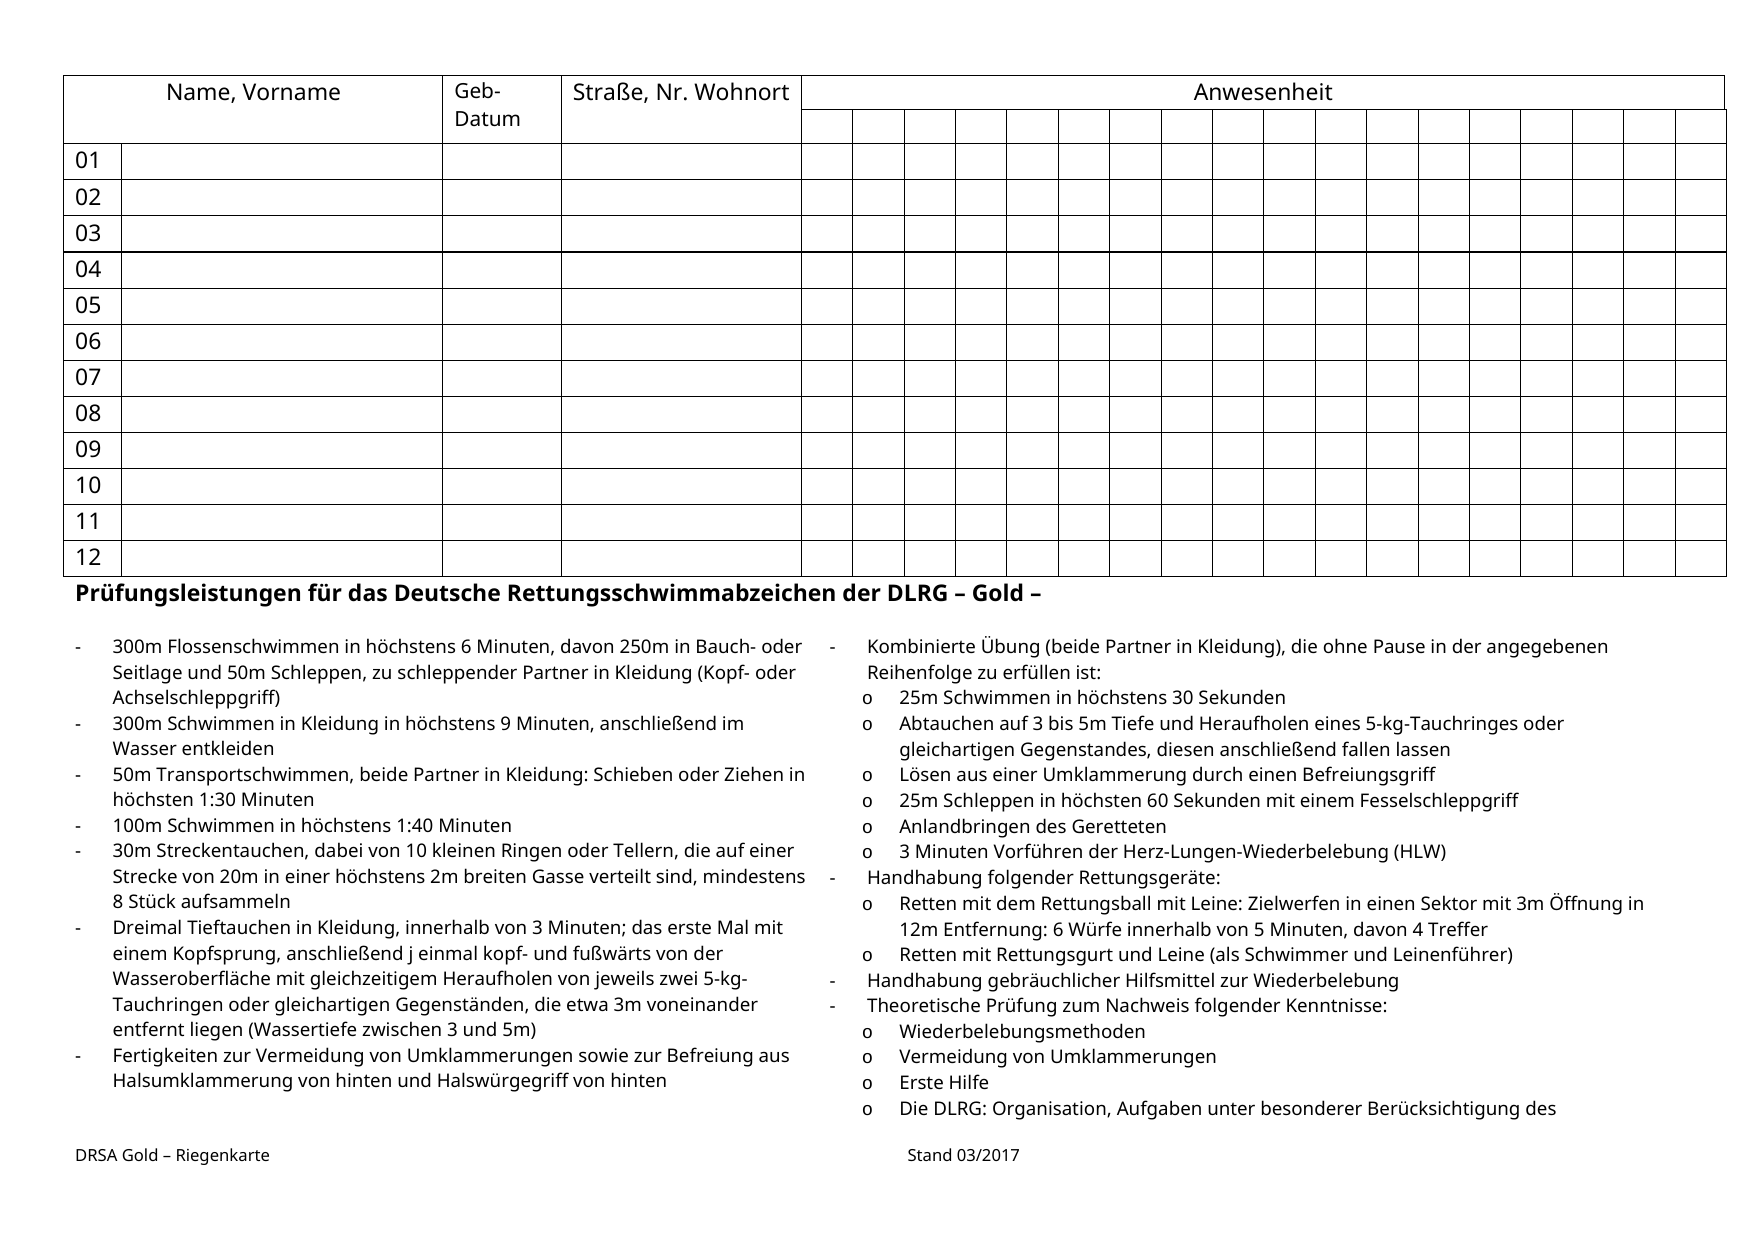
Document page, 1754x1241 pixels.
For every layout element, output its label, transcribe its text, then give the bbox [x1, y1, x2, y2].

table_cell [1007, 469, 1058, 504]
table_cell [122, 361, 442, 396]
table_cell 05 [64, 289, 121, 323]
table_cell [1162, 361, 1212, 396]
table_cell [1162, 505, 1212, 540]
table_cell [1470, 216, 1520, 251]
table_cell [905, 433, 955, 468]
table_header Name, Vorname [64, 76, 442, 143]
table_cell [853, 433, 904, 468]
table_cell [1521, 469, 1572, 504]
table_cell [1367, 144, 1418, 179]
table_cell [1264, 253, 1315, 287]
table_cell [905, 253, 955, 287]
table_cell [1367, 541, 1418, 576]
table_cell [562, 180, 801, 215]
table_cell [443, 433, 561, 468]
table_cell [1162, 469, 1212, 504]
table_cell [1110, 180, 1161, 215]
table_cell [853, 469, 904, 504]
table_cell [1624, 397, 1675, 432]
table_cell [1470, 325, 1520, 359]
table_cell 08 [64, 397, 121, 432]
table_cell [1573, 180, 1623, 215]
table_cell [443, 325, 561, 359]
table_cell [1676, 505, 1726, 540]
table_cell [1470, 110, 1520, 143]
table_cell [1059, 541, 1109, 576]
table_cell [443, 144, 561, 179]
table_cell [1624, 216, 1675, 251]
table_cell [1110, 110, 1161, 143]
table_cell [443, 469, 561, 504]
table_cell [1110, 433, 1161, 468]
table_cell [1573, 144, 1623, 179]
table_cell [1470, 541, 1520, 576]
table_cell 11 [64, 505, 121, 540]
table_cell [1110, 541, 1161, 576]
table_cell 10 [64, 469, 121, 504]
table_cell [1470, 361, 1520, 396]
table_cell [122, 325, 442, 359]
table_cell [1419, 541, 1469, 576]
table_cell [122, 144, 442, 179]
table_cell [1624, 144, 1675, 179]
table_cell [1367, 289, 1418, 323]
table_cell [1573, 361, 1623, 396]
table_cell [1470, 289, 1520, 323]
table_cell [802, 361, 852, 396]
table_cell 02 [64, 180, 121, 215]
table_cell [1573, 397, 1623, 432]
table_cell [1316, 110, 1366, 143]
table_cell [1316, 253, 1366, 287]
table_cell [1316, 180, 1366, 215]
table_cell [905, 216, 955, 251]
table_cell [1162, 253, 1212, 287]
table_cell [1521, 541, 1572, 576]
table_cell [1624, 541, 1675, 576]
table_cell [1419, 433, 1469, 468]
table_cell [1059, 469, 1109, 504]
table_cell [1624, 110, 1675, 143]
table_cell [1419, 325, 1469, 359]
table_cell [1470, 144, 1520, 179]
table_cell [1162, 144, 1212, 179]
table_cell [1264, 541, 1315, 576]
table_cell [802, 289, 852, 323]
table_cell [1624, 433, 1675, 468]
table_cell [1573, 216, 1623, 251]
table_cell [1676, 110, 1726, 143]
table_cell [1007, 253, 1058, 287]
table_cell [1059, 289, 1109, 323]
table_header Anwesenheit [802, 76, 1724, 109]
table_cell [1419, 361, 1469, 396]
table_cell [1419, 144, 1469, 179]
table_cell [802, 180, 852, 215]
table_cell [956, 216, 1006, 251]
table_cell [1213, 325, 1263, 359]
table_cell [802, 144, 852, 179]
table_cell [1110, 144, 1161, 179]
table_cell [1110, 397, 1161, 432]
table_cell [562, 144, 801, 179]
table_cell [443, 361, 561, 396]
table_cell [1676, 253, 1726, 287]
table_cell [956, 397, 1006, 432]
table_cell [1213, 541, 1263, 576]
table_cell [1367, 253, 1418, 287]
table_cell [1316, 361, 1366, 396]
table_cell [1367, 325, 1418, 359]
table_cell [1007, 216, 1058, 251]
table_cell [1110, 325, 1161, 359]
table_cell [1573, 541, 1623, 576]
table_cell [1059, 253, 1109, 287]
table_cell [1162, 397, 1212, 432]
table_cell [122, 216, 442, 251]
table_cell [1573, 253, 1623, 287]
table_cell [1521, 144, 1572, 179]
table_cell [122, 253, 442, 287]
table_cell [1419, 180, 1469, 215]
table_cell [1007, 397, 1058, 432]
table_cell [1007, 433, 1058, 468]
table_cell [1624, 505, 1675, 540]
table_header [818, 634, 1679, 1121]
table_cell [1213, 505, 1263, 540]
table_cell [443, 289, 561, 323]
table_cell [1110, 216, 1161, 251]
table_cell [905, 541, 955, 576]
table_cell [1213, 469, 1263, 504]
table_cell [1419, 505, 1469, 540]
table_cell [1470, 253, 1520, 287]
table_cell [1007, 361, 1058, 396]
table_cell 01 [64, 144, 121, 179]
table_cell [1367, 505, 1418, 540]
table_cell [1470, 469, 1520, 504]
table_cell 04 [64, 253, 121, 287]
table_cell [802, 433, 852, 468]
table_cell [1213, 216, 1263, 251]
table_cell [1367, 433, 1418, 468]
table_cell [1059, 325, 1109, 359]
table_cell [1162, 180, 1212, 215]
table_cell [1264, 469, 1315, 504]
table_cell [1110, 469, 1161, 504]
table_cell [1676, 180, 1726, 215]
table_cell [1573, 325, 1623, 359]
table_cell [1007, 505, 1058, 540]
table_cell [1624, 253, 1675, 287]
table_cell [1521, 180, 1572, 215]
table_cell [1213, 289, 1263, 323]
table_cell [1162, 541, 1212, 576]
table_cell [802, 541, 852, 576]
table_cell [853, 216, 904, 251]
table_cell [122, 289, 442, 323]
table_cell [802, 397, 852, 432]
table_cell [956, 144, 1006, 179]
table_cell [1367, 110, 1418, 143]
table_cell [1521, 361, 1572, 396]
table_cell [1624, 325, 1675, 359]
table_cell [443, 253, 561, 287]
table_cell [1264, 289, 1315, 323]
table_cell [1419, 289, 1469, 323]
table_cell [122, 469, 442, 504]
table_cell [802, 469, 852, 504]
table_cell [1264, 361, 1315, 396]
table_cell [853, 541, 904, 576]
table_cell [562, 469, 801, 504]
table_cell [905, 144, 955, 179]
table_cell [1059, 397, 1109, 432]
text Prüfungsleistungen für das Deutsche Rettungsschwimmabzeichen der DLRG – Gold – [75, 577, 1679, 608]
table_cell [905, 289, 955, 323]
table_cell [956, 180, 1006, 215]
table_cell [1059, 505, 1109, 540]
table_cell [1213, 180, 1263, 215]
table_cell [853, 505, 904, 540]
table_cell [1676, 397, 1726, 432]
table_cell [1059, 433, 1109, 468]
table_cell [853, 110, 904, 143]
table_cell [853, 144, 904, 179]
table_cell [562, 325, 801, 359]
table_cell [1573, 289, 1623, 323]
table_cell [1059, 144, 1109, 179]
table_cell [1264, 144, 1315, 179]
table_cell [1264, 397, 1315, 432]
table_cell [1007, 144, 1058, 179]
table_cell [562, 216, 801, 251]
table_cell [1110, 289, 1161, 323]
table_cell [1264, 433, 1315, 468]
table_cell [1059, 361, 1109, 396]
table_cell [562, 541, 801, 576]
table_cell [1521, 216, 1572, 251]
table_cell [956, 289, 1006, 323]
table_cell [1367, 469, 1418, 504]
table_cell [122, 180, 442, 215]
table_cell [1264, 325, 1315, 359]
table_cell [802, 216, 852, 251]
table_cell [1521, 289, 1572, 323]
table_cell [1470, 180, 1520, 215]
table_cell [905, 180, 955, 215]
table_cell [1573, 110, 1623, 143]
table_cell [1676, 325, 1726, 359]
table_cell [1419, 216, 1469, 251]
table_cell [1316, 469, 1366, 504]
table_cell [802, 505, 852, 540]
table_cell [1624, 361, 1675, 396]
table_cell [1521, 505, 1572, 540]
table_cell [1316, 289, 1366, 323]
table_cell [853, 361, 904, 396]
table_cell [443, 397, 561, 432]
table_cell [1316, 505, 1366, 540]
table_cell [1264, 180, 1315, 215]
table_cell [1264, 505, 1315, 540]
table_cell [1367, 397, 1418, 432]
table_cell [905, 505, 955, 540]
table_cell [905, 361, 955, 396]
table_cell [1419, 110, 1469, 143]
table_cell [562, 253, 801, 287]
table_cell [1316, 541, 1366, 576]
table_cell [1676, 289, 1726, 323]
table_cell [1521, 325, 1572, 359]
table_cell [956, 433, 1006, 468]
table_cell [1521, 253, 1572, 287]
table_cell [1213, 397, 1263, 432]
table_cell [905, 110, 955, 143]
table_cell [562, 361, 801, 396]
table_cell [1162, 289, 1212, 323]
table_cell [956, 110, 1006, 143]
table_cell [562, 397, 801, 432]
table_cell [1213, 110, 1263, 143]
table_cell [853, 289, 904, 323]
table_cell 03 [64, 216, 121, 251]
table_cell [1213, 253, 1263, 287]
table_cell [802, 325, 852, 359]
table_cell [1676, 541, 1726, 576]
table_cell [1676, 216, 1726, 251]
table_cell [1676, 433, 1726, 468]
table_cell [1676, 361, 1726, 396]
table_cell [1470, 433, 1520, 468]
table_cell [1007, 541, 1058, 576]
table_cell [1470, 505, 1520, 540]
table_cell [1521, 110, 1572, 143]
table_cell [562, 505, 801, 540]
table_cell [122, 541, 442, 576]
table_cell 07 [64, 361, 121, 396]
table_cell [956, 253, 1006, 287]
table_cell [1059, 180, 1109, 215]
table_cell [1162, 216, 1212, 251]
table_cell [1316, 144, 1366, 179]
table_cell 06 [64, 325, 121, 359]
table_cell [956, 325, 1006, 359]
table_cell [1470, 397, 1520, 432]
table_cell [1213, 361, 1263, 396]
table_cell [1213, 433, 1263, 468]
table_cell [1624, 469, 1675, 504]
table_cell [1367, 216, 1418, 251]
table_cell [1573, 469, 1623, 504]
table_cell [1316, 433, 1366, 468]
table_cell [1007, 110, 1058, 143]
table_cell [905, 397, 955, 432]
table_cell [443, 505, 561, 540]
table_cell [1419, 397, 1469, 432]
table_cell [443, 541, 561, 576]
table_cell [853, 397, 904, 432]
table_cell [1316, 325, 1366, 359]
table_cell [956, 361, 1006, 396]
table_header Straße, Nr. Wohnort [562, 76, 801, 143]
table_cell [1110, 505, 1161, 540]
table_cell [122, 397, 442, 432]
table_cell [1419, 469, 1469, 504]
table_cell [853, 325, 904, 359]
table_cell [802, 253, 852, 287]
table_cell [1676, 469, 1726, 504]
table_cell [1264, 216, 1315, 251]
table_cell [905, 469, 955, 504]
table_cell [853, 180, 904, 215]
table_cell [1110, 361, 1161, 396]
table_cell [1367, 361, 1418, 396]
table_cell [956, 541, 1006, 576]
table_cell [122, 433, 442, 468]
table_cell [1316, 216, 1366, 251]
table_cell [1316, 397, 1366, 432]
table_cell [956, 505, 1006, 540]
table_cell [1521, 397, 1572, 432]
table_header Geb-Datum [443, 76, 561, 143]
table_cell [443, 180, 561, 215]
table_cell [802, 110, 852, 143]
table_cell [1059, 216, 1109, 251]
table_cell [1162, 325, 1212, 359]
table_cell [1059, 110, 1109, 143]
table_cell [1367, 180, 1418, 215]
table_cell [1676, 144, 1726, 179]
table_cell [1007, 289, 1058, 323]
table_cell [1264, 110, 1315, 143]
table_cell [1624, 289, 1675, 323]
table_cell 09 [64, 433, 121, 468]
table_cell [853, 253, 904, 287]
table_cell 12 [64, 541, 121, 576]
table_cell [562, 289, 801, 323]
table_cell [1624, 180, 1675, 215]
table_cell [1110, 253, 1161, 287]
table_cell [1162, 110, 1212, 143]
table_cell [562, 433, 801, 468]
table_cell [1007, 325, 1058, 359]
table_cell [1419, 253, 1469, 287]
table_cell [1007, 180, 1058, 215]
table_cell [1573, 505, 1623, 540]
table_cell [905, 325, 955, 359]
table_cell [122, 505, 442, 540]
table_cell [1162, 433, 1212, 468]
table_cell [1573, 433, 1623, 468]
table_cell [1213, 144, 1263, 179]
table_cell [956, 469, 1006, 504]
table_cell [443, 216, 561, 251]
table_cell [1521, 433, 1572, 468]
